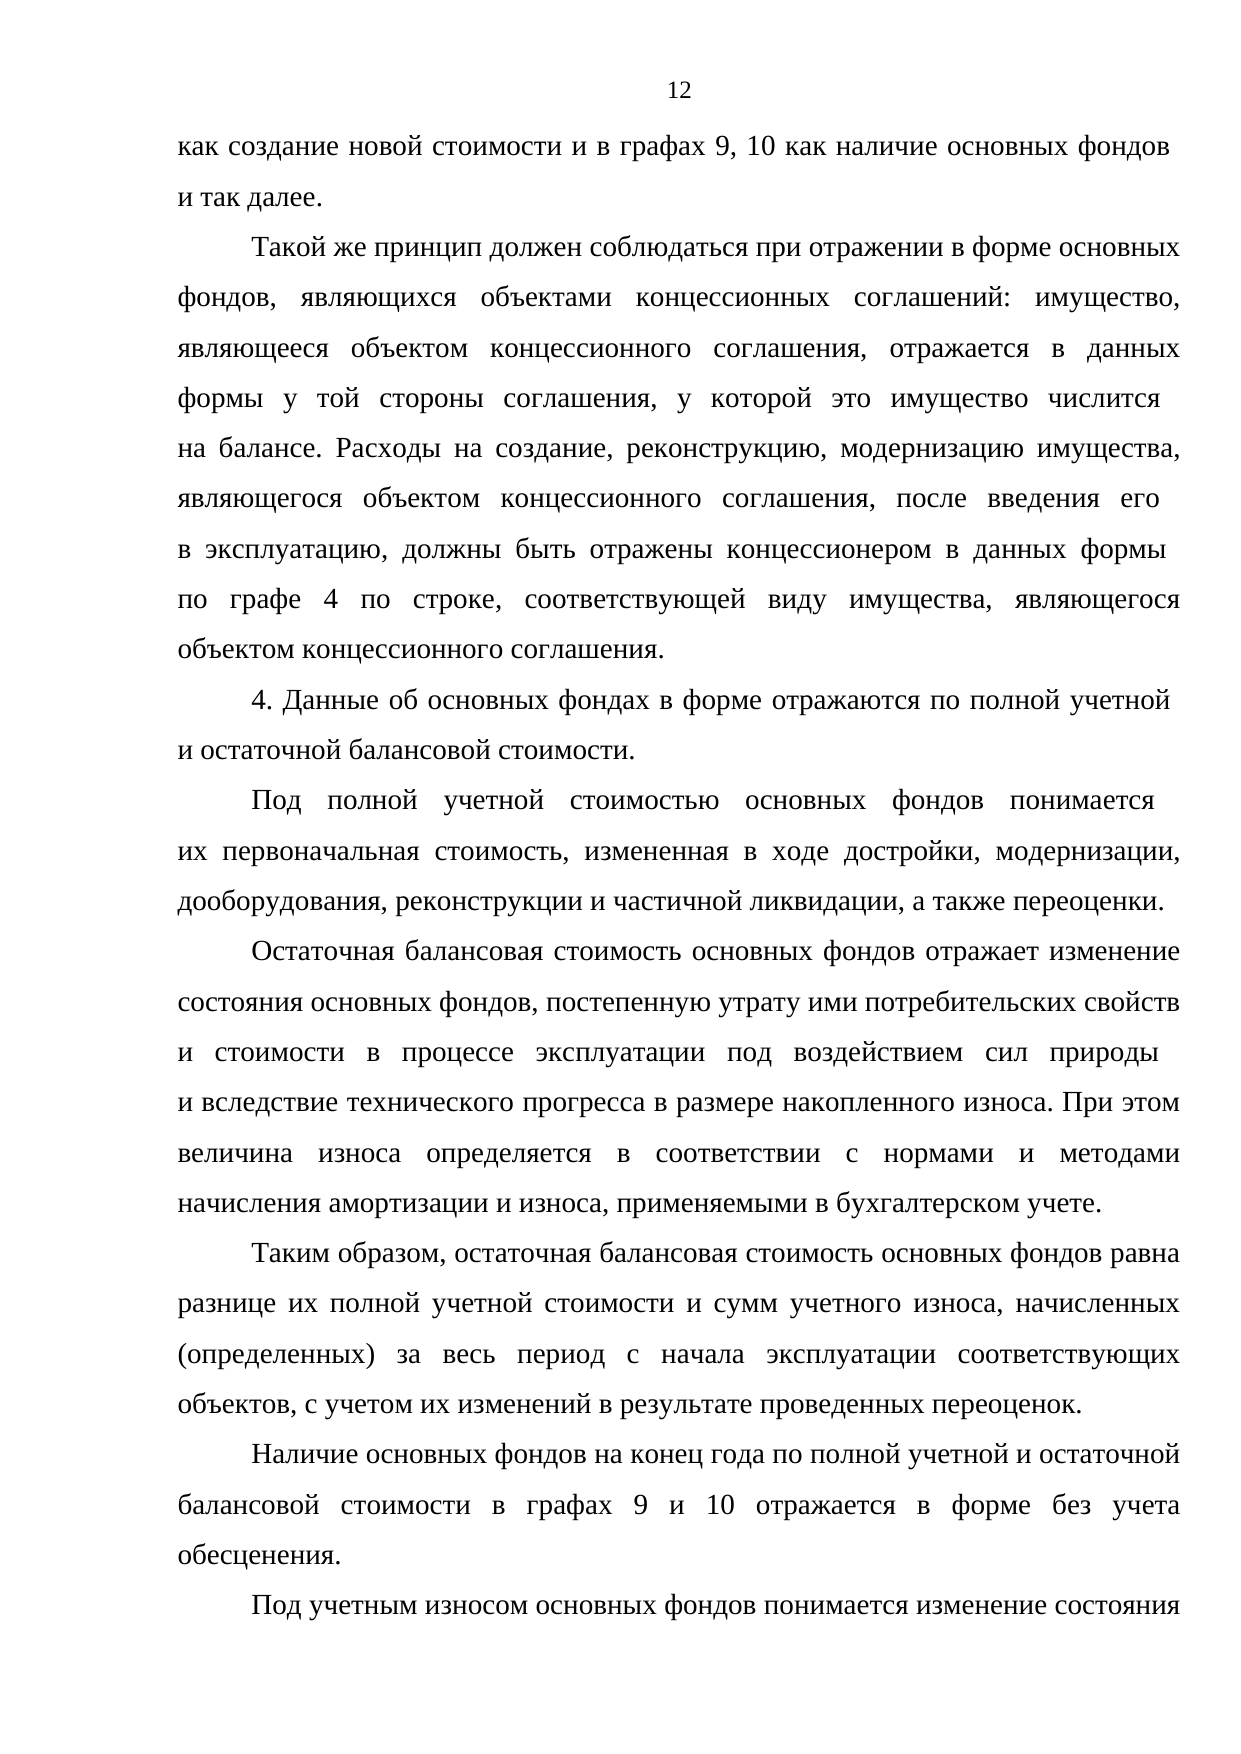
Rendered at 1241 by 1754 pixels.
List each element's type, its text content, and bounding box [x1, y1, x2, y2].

text Такой же принцип должен соблюдаться при отражении в форме основных фондов, являющихся объектами концессионных соглашений: имущество, являющееся объектом концессионного соглашения, отражается в данных формы у той стороны соглашения, у которой это имущество числится на балансе. Расходы на создание, реконструкцию, модернизацию имущества, являющегося объектом концессионного соглашения, после введения его в эксплуатацию, должны быть отражены концессионером в данных формы по графе 4 по строке, соответствующей виду имущества, являющегося объектом концессионного соглашения. [177, 229, 1181, 665]
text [177, 128, 1181, 212]
text Наличие основных фондов на конец года по полной учетной и остаточной балансовой стоимости в графах 9 и 10 отражается в форме без учета обесценения. [177, 1437, 1181, 1571]
text Остаточная балансовая стоимость основных фондов отражает изменение состояния основных фондов, постепенную утрату ими потребительских свойств и стоимости в процессе эксплуатации под воздействием сил природы и вследствие технического прогресса в размере накопленного износа. При этом величина износа определяется в соответствии с нормами и методами начисления амортизации и износа, применяемыми в бухгалтерском учете. [177, 933, 1181, 1218]
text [177, 1587, 1181, 1621]
text Под полной учетной стоимостью основных фондов понимается их первоначальная стоимость, измененная в ходе достройки, модернизации, дооборудования, реконструкции и частичной ликвидации, а также переоценки. [177, 782, 1181, 917]
text Таким образом, остаточная балансовая стоимость основных фондов равна разнице их полной учетной стоимости и сумм учетного износа, начисленных (определенных) за весь период с начала эксплуатации соответствующих объектов, с учетом их изменений в результате проведенных переоценок. [177, 1235, 1181, 1420]
text 4. Данные об основных фондах в форме отражаются по полной учетной и остаточной балансовой стоимости. [177, 682, 1181, 766]
